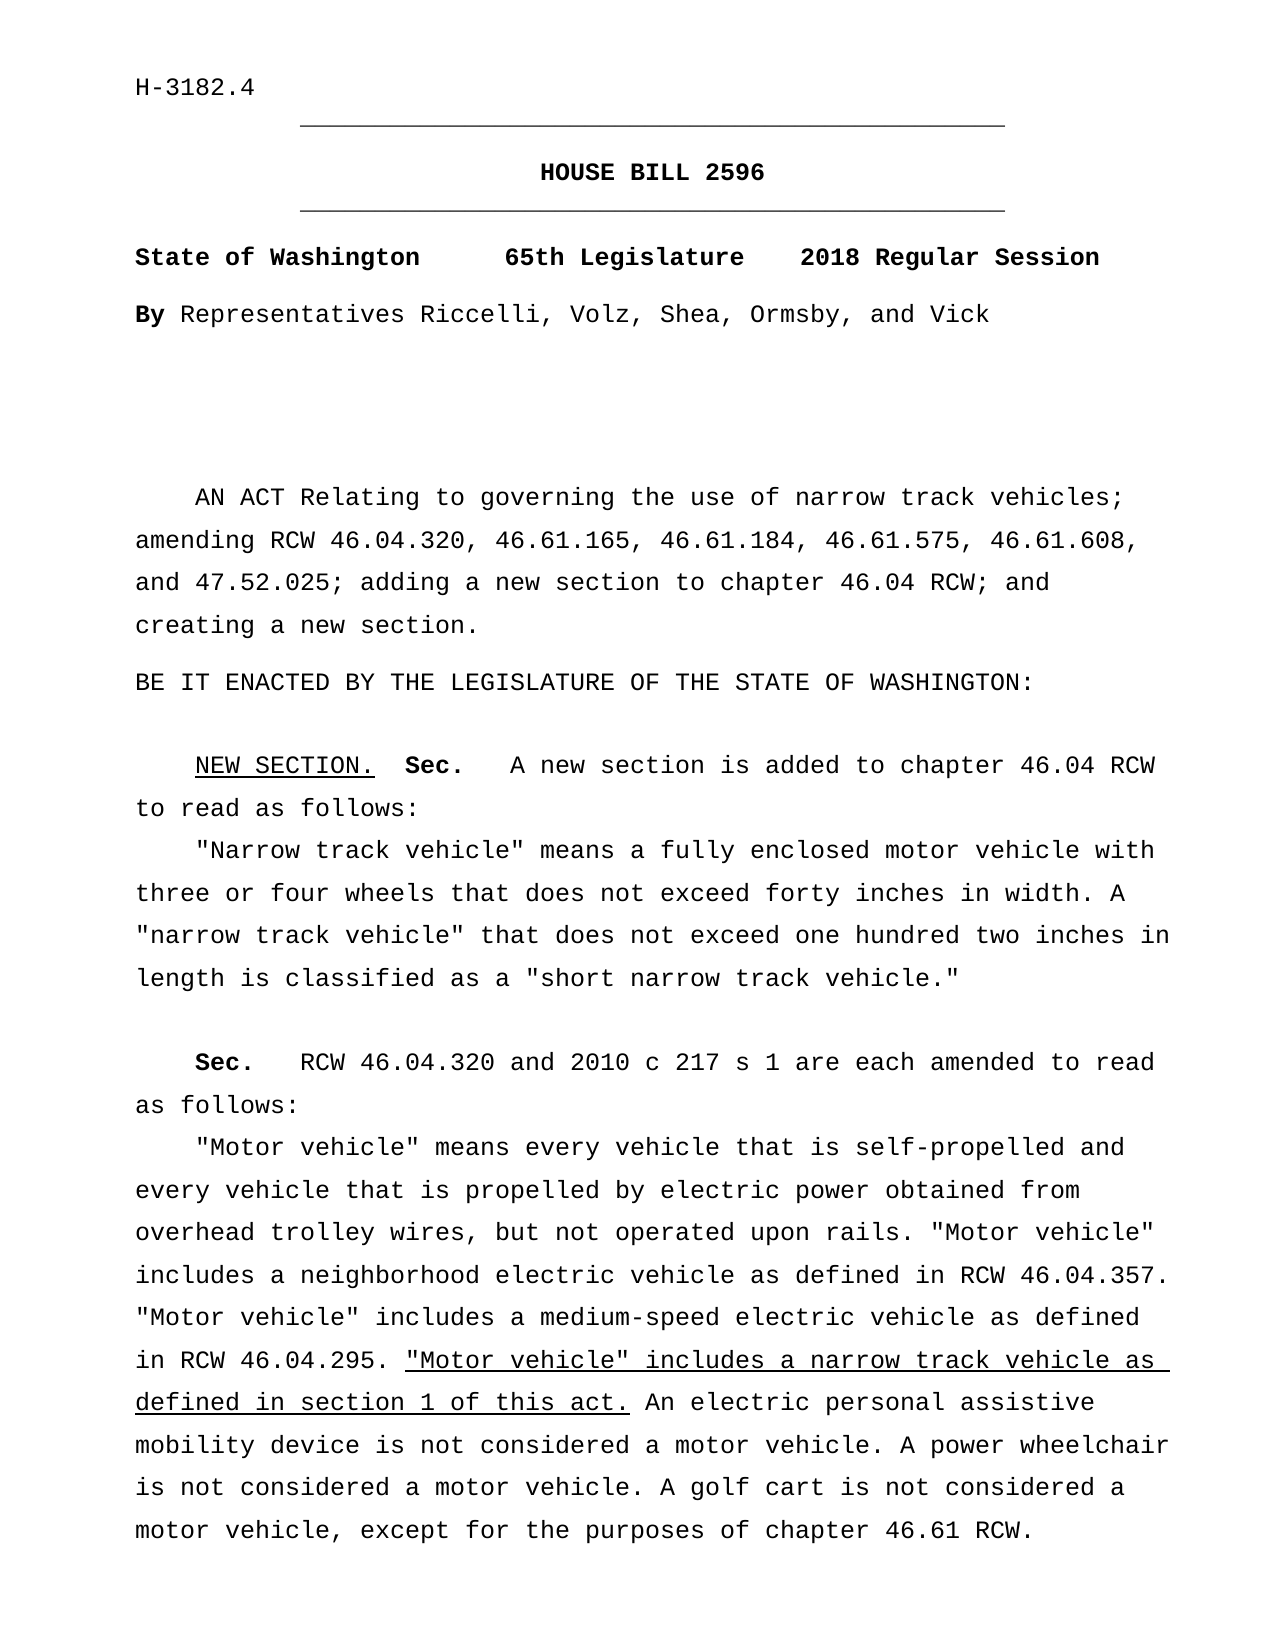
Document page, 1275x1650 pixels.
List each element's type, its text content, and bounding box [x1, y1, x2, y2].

text "Motor vehicle" means every vehicle that is self-propelled and every vehicle that is propelled by electric power obtained from overhead trolley wires, but not operated upon rails. "Motor vehicle" includes a neighborhood electric vehicle as defined in RCW 46.04.357. "Motor vehicle" includes a medium-speed electric vehicle as defined in RCW 46.04.295. "Motor vehicle" includes a narrow track vehicle as defined in section 1 of this act. An electric personal assistive mobility device is not considered a motor vehicle. A power wheelchair is not considered a motor vehicle. A golf cart is not considered a motor vehicle, except for the purposes of chapter 46.61 RCW. [135, 1122, 1170, 1547]
text H-3182.4 [135, 75, 1170, 103]
text _______________________________________________ [135, 188, 1170, 217]
text State of Washington 65th Legislature 2018 Regular Session [135, 245, 1170, 273]
text By Representatives Riccelli, Volz, Shea, Ormsby, and Vick [135, 302, 1170, 330]
text AN ACT Relating to governing the use of narrow track vehicles; amending RCW 46.04.320, 46.61.165, 46.61.184, 46.61.575, 46.61.608, and 47.52.025; adding a new section to chapter 46.04 RCW; and creating a new section. [135, 472, 1170, 642]
text HOUSE BILL 2596 [135, 160, 1170, 188]
text NEW SECTION. Sec. A new section is added to chapter 46.04 RCW to read as follows: [135, 740, 1170, 825]
text _______________________________________________ [135, 103, 1170, 132]
text Sec. RCW 46.04.320 and 2010 c 217 s 1 are each amended to read as follows: [135, 1037, 1170, 1122]
text BE IT ENACTED BY THE LEGISLATURE OF THE STATE OF WASHINGTON: [135, 670, 1170, 698]
text "Narrow track vehicle" means a fully enclosed motor vehicle with three or four wheels that does not exceed forty inches in width. A "narrow track vehicle" that does not exceed one hundred two inches in length is classified as a "short narrow track vehicle." [135, 825, 1170, 995]
